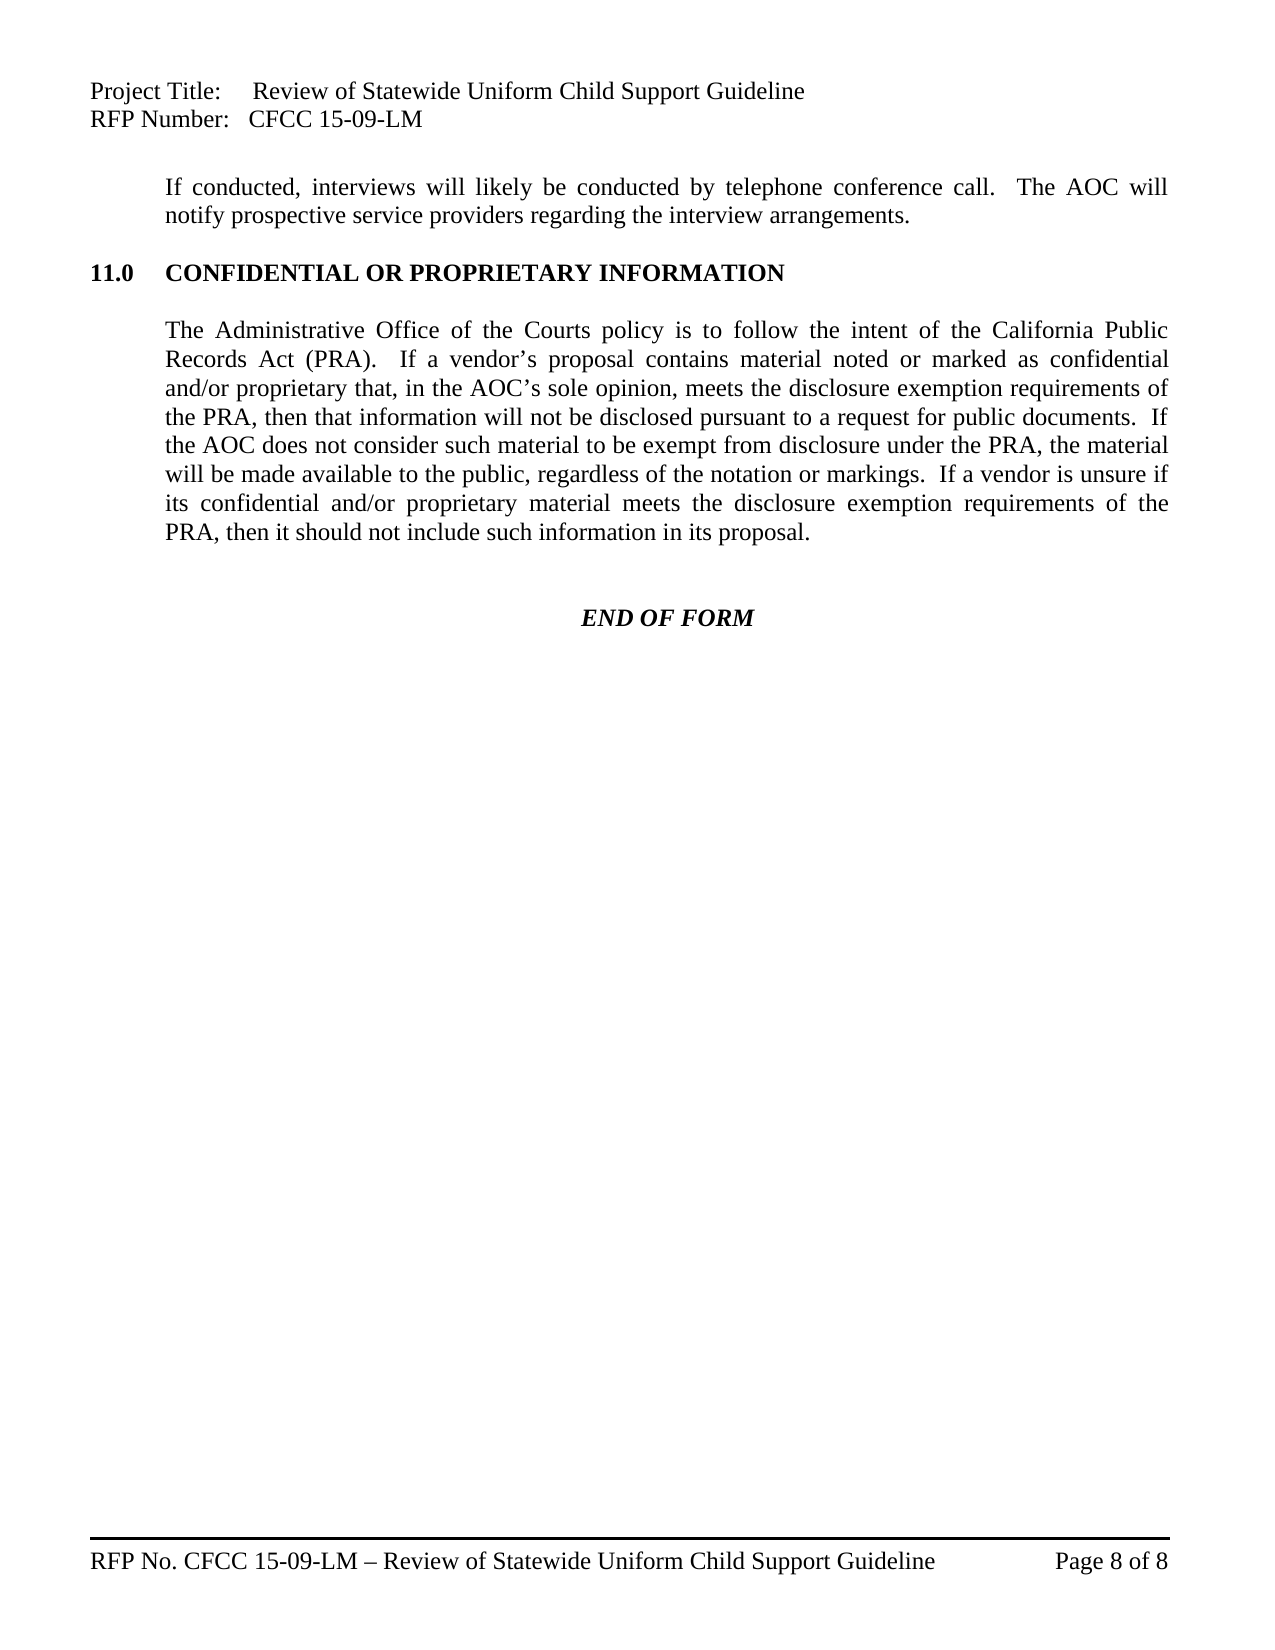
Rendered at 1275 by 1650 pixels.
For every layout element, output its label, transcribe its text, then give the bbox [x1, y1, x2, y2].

text 11.0 CONFIDENTIAL OR PROPRIETARY INFORMATION [90, 258, 1170, 287]
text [165, 172, 1170, 229]
text The Administrative Office of the Courts policy is to follow the intent of the California Public Records Act (PRA). If a vendor’s proposal contains material noted or marked as confidential and/or proprietary that, in the AOC’s sole opinion, meets the disclosure exemption requirements of the PRA, then that information will not be disclosed pursuant to a request for public documents. If the AOC does not consider such material to be exempt from disclosure under the PRA, the material will be made available to the public, regardless of the notation or markings. If a vendor is unsure if its confidential and/or proprietary material meets the disclosure exemption requirements of the PRA, then it should not include such information in its proposal. [165, 315, 1170, 545]
text END OF FORM [165, 603, 1170, 632]
